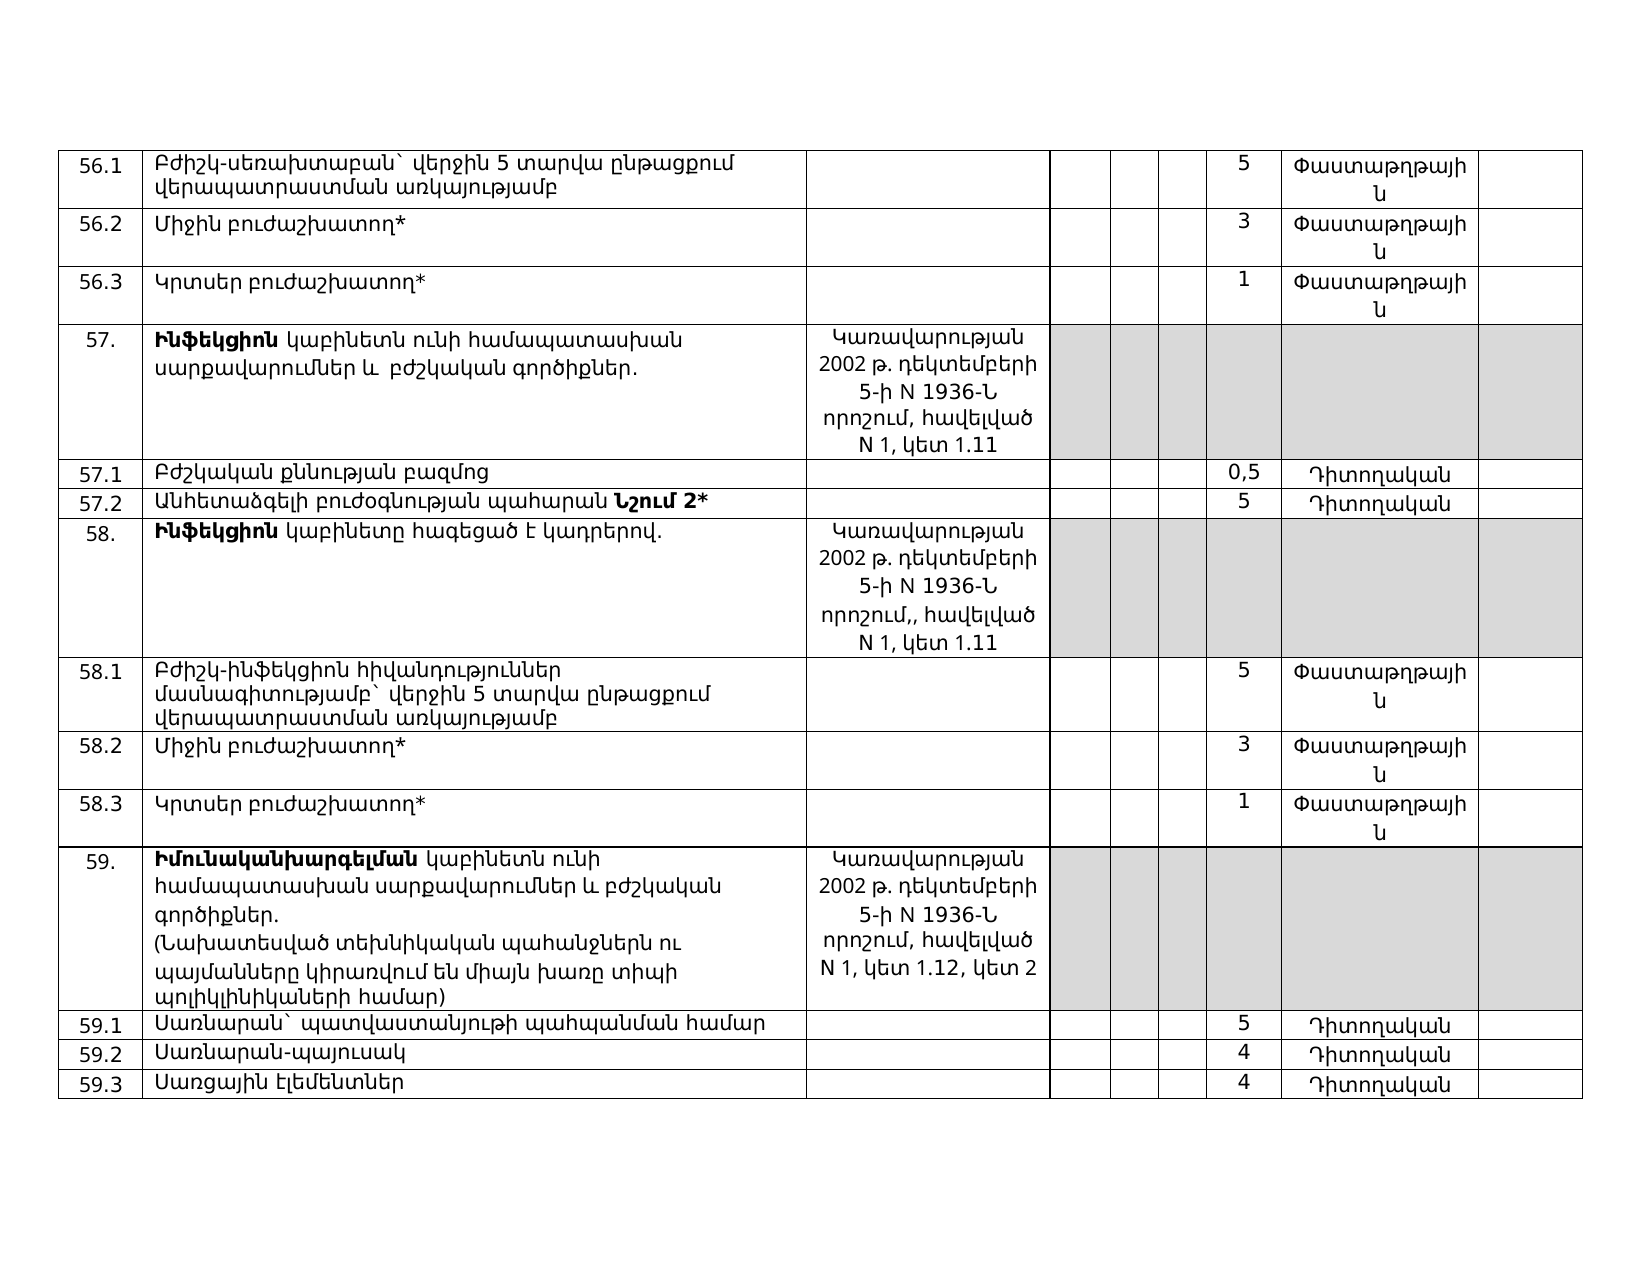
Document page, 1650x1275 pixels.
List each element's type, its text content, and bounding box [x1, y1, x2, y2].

table_cell [1051, 460, 1110, 488]
table_cell [1479, 519, 1582, 657]
table_cell Փաստաթղթային [1282, 209, 1478, 266]
table_cell [1111, 325, 1158, 459]
table_cell Բժիշկ-սեռախտաբան` վերջին 5 տարվա ընթացքում վերապատրաստման առկայությամբ [143, 151, 806, 208]
table_cell Կառավարության 2002 թ. դեկտեմբերի 5-ի N 1936-Ն որոշում, հավելված N 1, կետ 1.12, կետ 2 [807, 848, 1049, 1010]
table_cell [807, 1040, 1049, 1069]
table_cell 58. [59, 519, 142, 657]
table_cell Սառնարան` պատվաստանյութի պահպանման համար [143, 1011, 806, 1039]
table_cell 1 [1207, 790, 1281, 846]
table_cell 5 [1207, 658, 1281, 731]
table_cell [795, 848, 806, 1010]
table_cell [1479, 848, 1582, 1010]
table_cell 58.2 [59, 732, 142, 788]
table_cell [1159, 209, 1206, 266]
table_cell [1111, 519, 1158, 657]
table_cell Փաստաթղթային [1282, 790, 1478, 846]
table_cell [1111, 460, 1158, 488]
table_cell 57. [59, 325, 142, 459]
table_cell [1479, 732, 1582, 788]
table_cell [807, 460, 1049, 488]
table_cell [1479, 790, 1582, 846]
table_cell [1159, 489, 1206, 518]
table_cell 59. [59, 848, 142, 1010]
table_cell Անհետաձգելի բուժօգնության պահարան Նշում 2* [143, 489, 806, 518]
table_cell Կառավարության 2002 թ. դեկտեմբերի 5-ի N 1936-Ն որոշում, հավելված N 1, կետ 1.11 [807, 325, 1049, 459]
table_cell Փաստաթղթային [1282, 151, 1478, 208]
table_cell [1479, 151, 1582, 208]
table_cell [807, 658, 1049, 731]
table_cell 3 [1207, 209, 1281, 266]
table_cell [1111, 1070, 1158, 1098]
table_cell [1111, 489, 1158, 518]
table_cell [1207, 325, 1281, 459]
table_cell Դիտողական [1282, 489, 1478, 518]
table_cell 4 [1207, 1070, 1281, 1098]
table_cell [1051, 267, 1110, 324]
table_cell Միջին բուժաշխատող* [143, 209, 806, 266]
table_cell [1111, 1011, 1158, 1039]
table_cell Դիտողական [1282, 1040, 1478, 1069]
table_cell [1111, 732, 1158, 788]
table_cell [1479, 1070, 1582, 1098]
table_cell [1479, 1040, 1582, 1069]
table_cell [1051, 519, 1110, 657]
table_cell [1207, 519, 1281, 657]
table_cell 57.1 [59, 460, 142, 488]
table_cell 58.1 [59, 658, 142, 731]
table_cell [1051, 848, 1110, 1010]
table_cell Կրտսեր բուժաշխատող* [143, 790, 806, 846]
table_cell [807, 209, 1049, 266]
table_cell [1479, 325, 1582, 459]
table_cell Բժշկական քննության բազմոց [143, 460, 806, 488]
table_cell Սառցային էլեմենտներ [143, 1070, 806, 1098]
table_cell [1159, 848, 1206, 1010]
table_cell 5 [1207, 1011, 1281, 1039]
table_cell [807, 151, 1049, 208]
table_cell [1159, 790, 1206, 846]
table_cell [1159, 658, 1206, 731]
table_cell 58.3 [59, 790, 142, 846]
table_cell [1159, 732, 1206, 788]
table_cell [1159, 1070, 1206, 1098]
table_cell Դիտողական [1282, 460, 1478, 488]
table_cell [1159, 519, 1206, 657]
table_cell [1051, 489, 1110, 518]
table_cell [1111, 790, 1158, 846]
table_cell [1159, 151, 1206, 208]
table_cell 3 [1207, 732, 1281, 788]
table_cell 57.2 [59, 489, 142, 518]
table_cell [1159, 1011, 1206, 1039]
table_cell [1111, 267, 1158, 324]
table_cell [1479, 658, 1582, 731]
table_cell Փաստաթղթային [1282, 658, 1478, 731]
table_cell [1282, 519, 1478, 657]
table_cell [1051, 658, 1110, 731]
table_cell [807, 1011, 1049, 1039]
table_cell [1159, 267, 1206, 324]
table_cell [1479, 209, 1582, 266]
table_cell 59.1 [59, 1011, 142, 1039]
table_cell 4 [1207, 1040, 1281, 1069]
table_cell [1207, 848, 1281, 1010]
table_cell 59.2 [59, 1040, 142, 1069]
table_cell [1051, 1070, 1110, 1098]
table_cell Միջին բուժաշխատող* [143, 732, 806, 788]
table_cell [1051, 209, 1110, 266]
table_cell 59.3 [59, 1070, 142, 1098]
table_cell Փաստաթղթային [1282, 732, 1478, 788]
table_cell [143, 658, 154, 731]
table_cell 0,5 [1207, 460, 1281, 488]
table_cell Կառավարության 2002 թ. դեկտեմբերի 5-ի N 1936-Ն որոշում,, հավելված N 1, կետ 1.11 [807, 519, 1049, 657]
table_cell 56.1 [59, 151, 142, 208]
table_cell 56.2 [59, 209, 142, 266]
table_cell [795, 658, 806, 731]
table_cell [807, 790, 1049, 846]
table_cell Կրտսեր բուժաշխատող* [143, 267, 806, 324]
table_cell [1479, 489, 1582, 518]
table_cell [807, 732, 1049, 788]
table_cell [1159, 460, 1206, 488]
table_cell [1051, 1040, 1110, 1069]
table_cell [1111, 151, 1158, 208]
table_cell 1 [1207, 267, 1281, 324]
table_cell [807, 267, 1049, 324]
table_cell [1111, 209, 1158, 266]
table_cell 56.3 [59, 267, 142, 324]
table_cell 5 [1207, 489, 1281, 518]
table_cell Փաստաթղթային [1282, 267, 1478, 324]
table_cell Դիտողական [1282, 1070, 1478, 1098]
table_cell [1051, 325, 1110, 459]
table_cell [1051, 732, 1110, 788]
table_cell [1111, 1040, 1158, 1069]
table_cell [1479, 1011, 1582, 1039]
table_cell [1282, 325, 1478, 459]
table_cell Սառնարան-պայուսակ [143, 1040, 806, 1069]
table_cell Ինֆեկցիոն կաբինետն ունի համապատասխան սարքավարումներ և բժշկական գործիքներ. [143, 325, 806, 459]
table_cell 5 [1207, 151, 1281, 208]
table_cell [1159, 325, 1206, 459]
table_cell [1111, 848, 1158, 1010]
table_cell [807, 489, 1049, 518]
table_cell [1479, 460, 1582, 488]
table_cell [1282, 848, 1478, 1010]
table_cell Ինֆեկցիոն կաբինետը հագեցած է կադրերով. [143, 519, 806, 657]
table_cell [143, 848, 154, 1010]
table_cell Դիտողական [1282, 1011, 1478, 1039]
table_cell [1111, 658, 1158, 731]
table_cell [1051, 151, 1110, 208]
table_cell [807, 1070, 1049, 1098]
table_cell [1051, 1011, 1110, 1039]
table_cell [1159, 1040, 1206, 1069]
table_cell [1479, 267, 1582, 324]
table_cell [1051, 790, 1110, 846]
